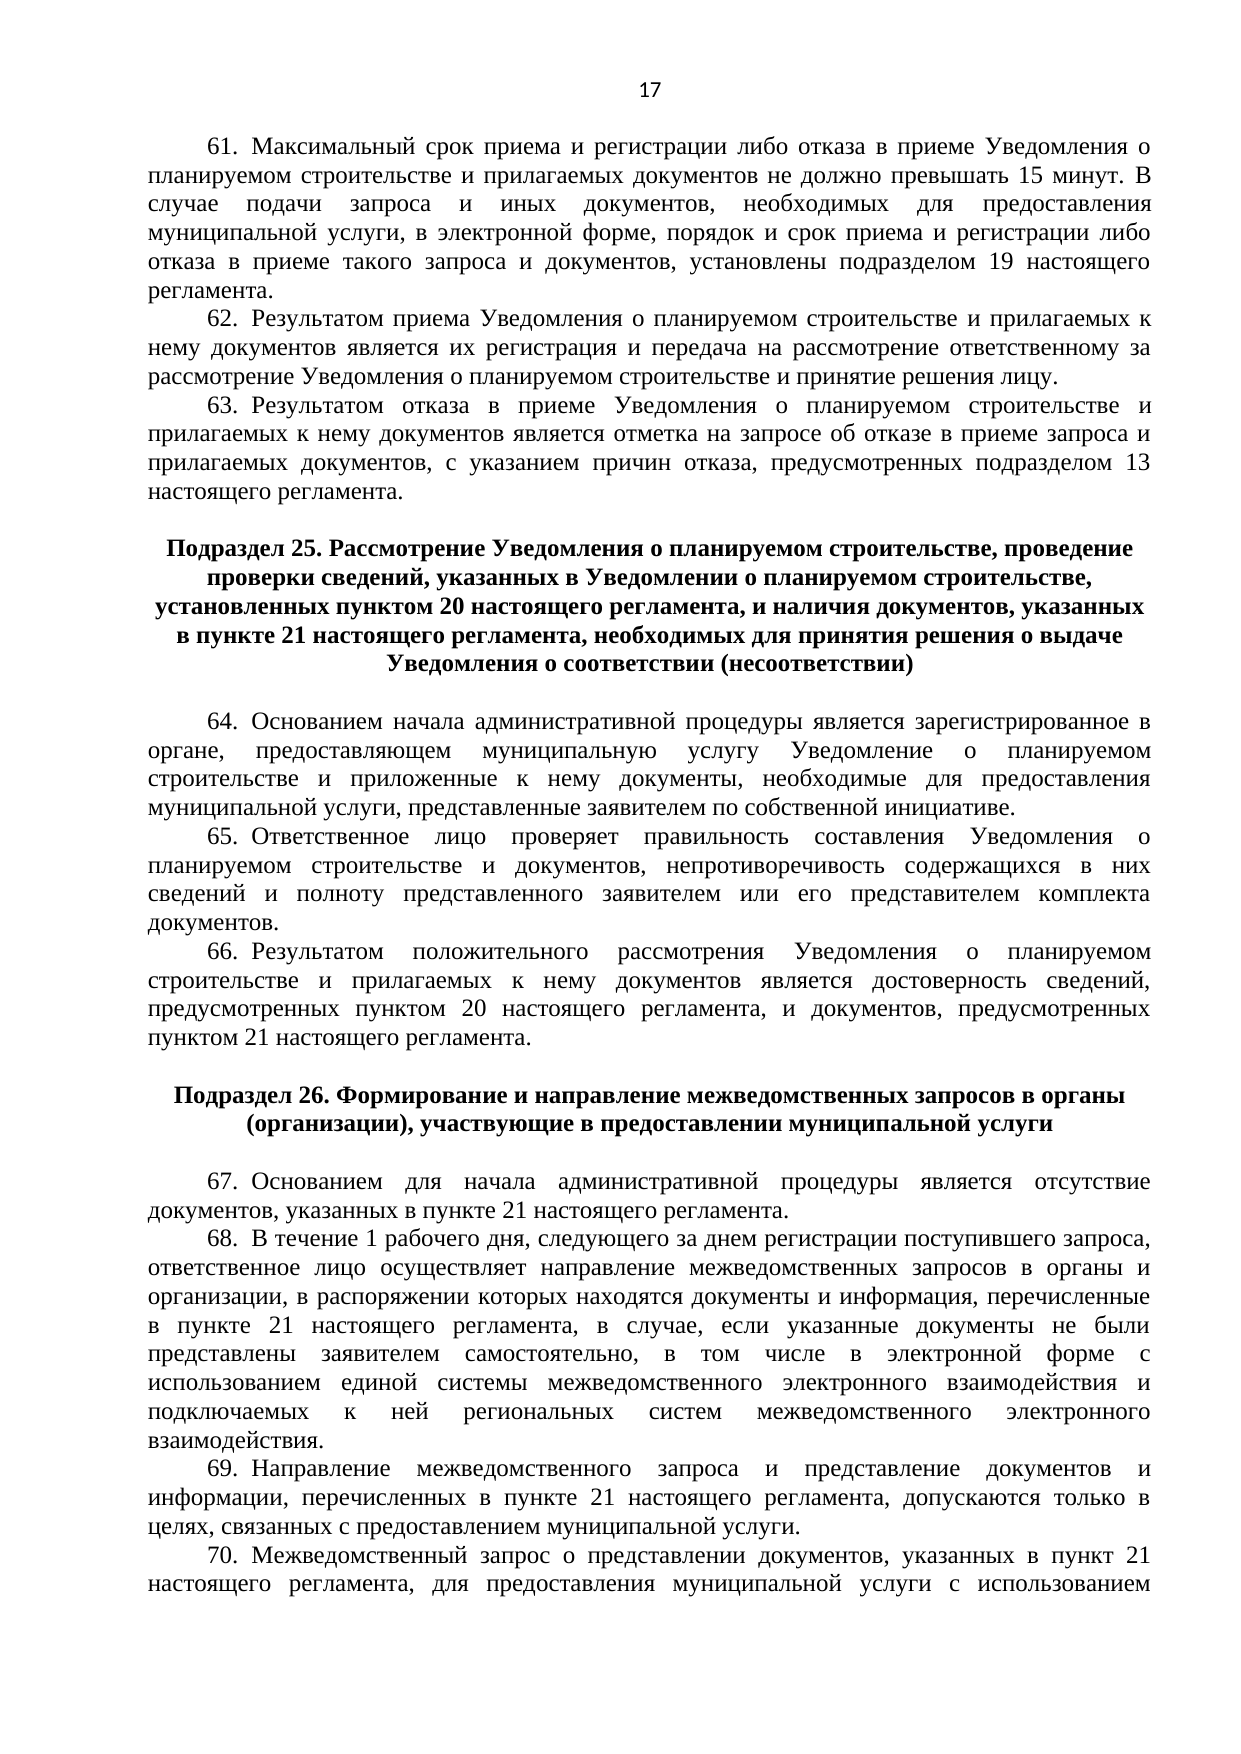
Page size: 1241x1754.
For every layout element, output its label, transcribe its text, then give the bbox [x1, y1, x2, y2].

list Основанием для начала административной процедуры является отсутствие документов, указанных в пункте 21 настоящего регламента. [148, 1166, 1152, 1223]
list В течение 1 рабочего дня, следующего за днем регистрации поступившего запроса, ответственное лицо осуществляет направление межведомственных запросов в органы и организации, в распоряжении которых находятся документы и информация, перечисленные в пункте 21 настоящего регламента, в случае, если указанные документы не были представлены заявителем самостоятельно, в том числе в электронной форме с использованием единой системы межведомственного электронного взаимодействия и подключаемых к ней региональных систем межведомственного электронного взаимодействия. [148, 1223, 1152, 1453]
list Ответственное лицо проверяет правильность составления Уведомления о планируемом строительстве и документов, непротиворечивость содержащихся в них сведений и полноту представленного заявителем или его представителем комплекта документов. [148, 821, 1152, 936]
list Результатом отказа в приеме Уведомления о планируемом строительстве и прилагаемых к нему документов является отметка на запросе об отказе в приеме запроса и прилагаемых документов, с указанием причин отказа, предусмотренных подразделом 13 настоящего регламента. [148, 390, 1152, 505]
list Максимальный срок приема и регистрации либо отказа в приеме Уведомления о планируемом строительстве и прилагаемых документов не должно превышать 15 минут. В случае подачи запроса и иных документов, необходимых для предоставления муниципальной услуги, в электронной форме, порядок и срок приема и регистрации либо отказа в приеме такого запроса и документов, установлены подразделом 19 настоящего регламента. [148, 131, 1152, 303]
text Подраздел 26. Формирование и направление межведомственных запросов в органы (организации), участвующие в предоставлении муниципальной услуги [148, 1080, 1152, 1137]
text Подраздел 25. Рассмотрение Уведомления о планируемом строительстве, проведение проверки сведений, указанных в Уведомлении о планируемом строительстве, установленных пунктом 20 настоящего регламента, и наличия документов, указанных в пункте 21 настоящего регламента, необходимых для принятия решения о выдаче Уведомления о соответствии (несоответствии) [148, 533, 1152, 677]
list Результатом положительного рассмотрения Уведомления о планируемом строительстве и прилагаемых к нему документов является достоверность сведений, предусмотренных пунктом 20 настоящего регламента, и документов, предусмотренных пунктом 21 настоящего регламента. [148, 936, 1152, 1051]
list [148, 1540, 1152, 1597]
list Основанием начала административной процедуры является зарегистрированное в органе, предоставляющем муниципальную услугу Уведомление о планируемом строительстве и приложенные к нему документы, необходимые для предоставления муниципальной услуги, представленные заявителем по собственной инициативе. [148, 706, 1152, 821]
list Результатом приема Уведомления о планируемом строительстве и прилагаемых к нему документов является их регистрация и передача на рассмотрение ответственному за рассмотрение Уведомления о планируемом строительстве и принятие решения лицу. [148, 303, 1152, 390]
list Направление межведомственного запроса и представление документов и информации, перечисленных в пункте 21 настоящего регламента, допускаются только в целях, связанных с предоставлением муниципальной услуги. [148, 1453, 1152, 1540]
